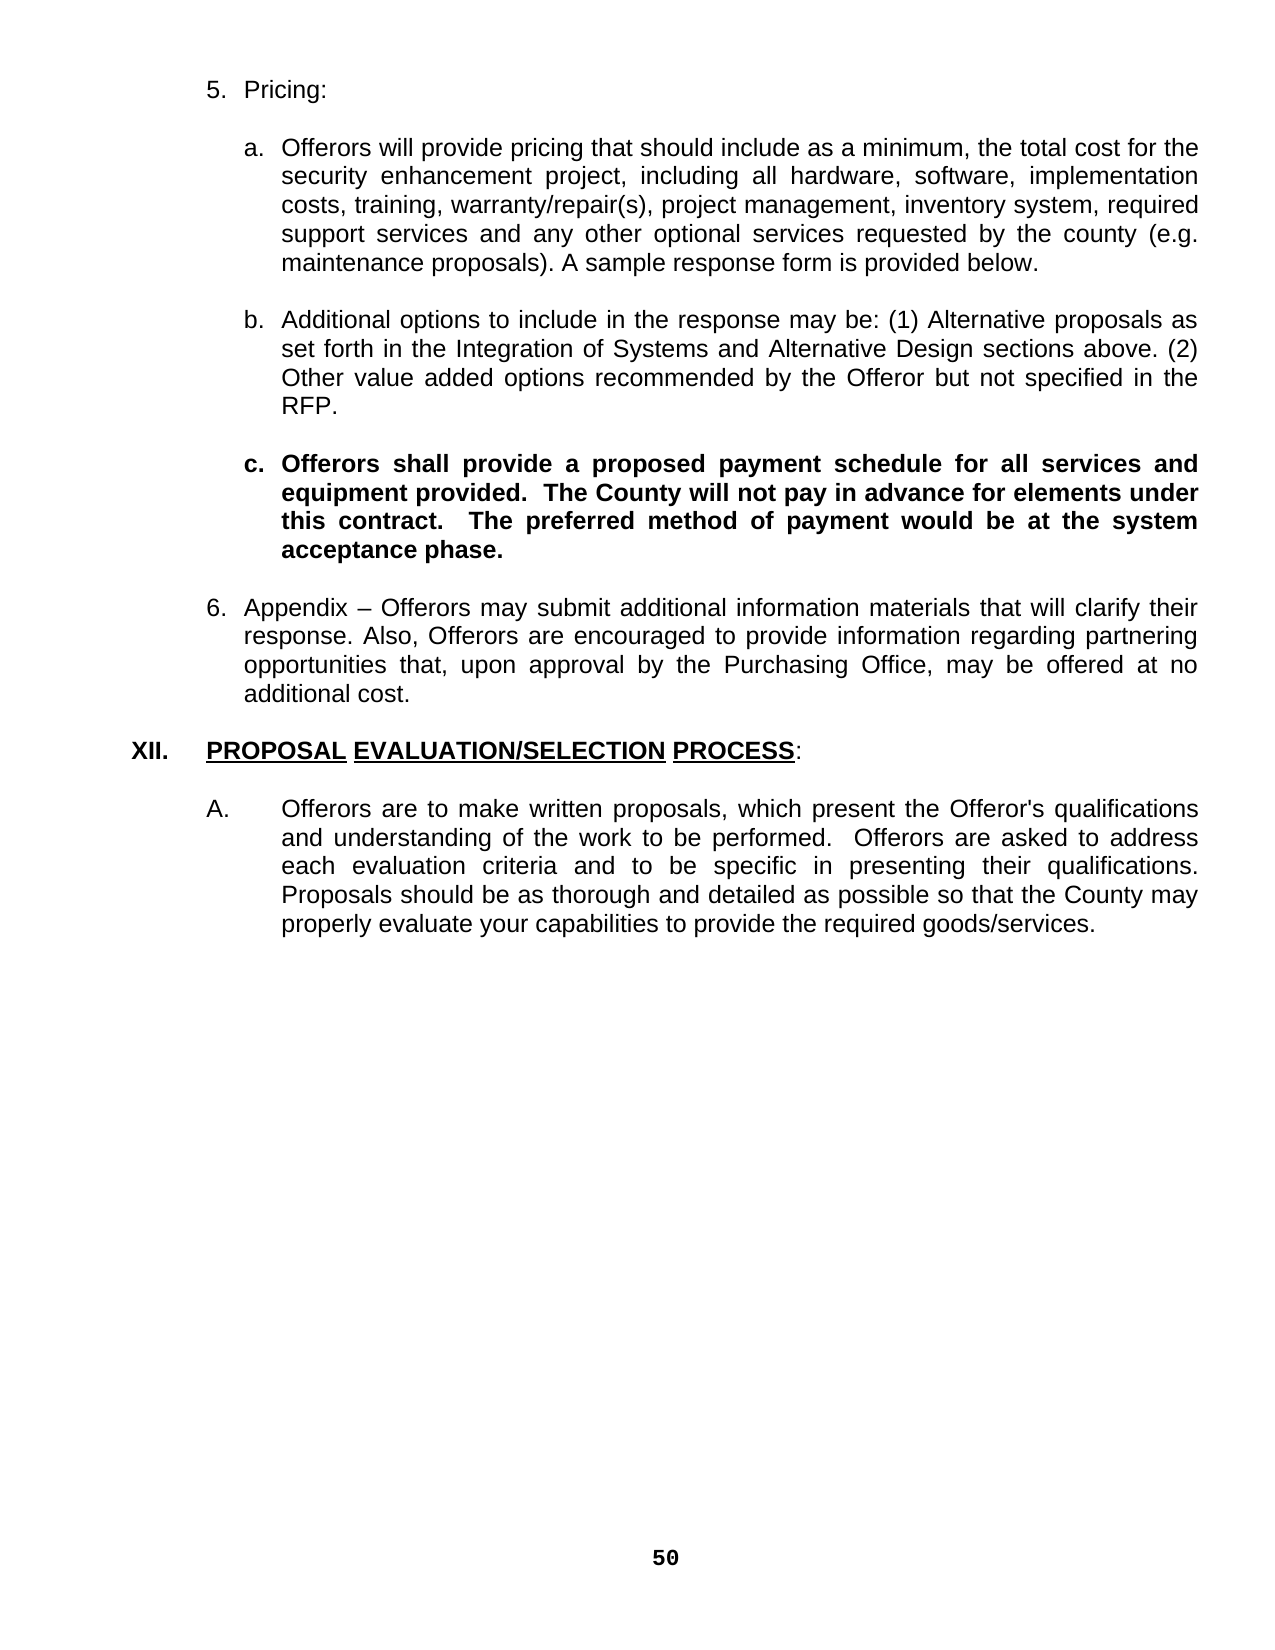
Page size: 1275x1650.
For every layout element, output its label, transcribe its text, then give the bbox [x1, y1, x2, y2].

list Appendix – Offerors may submit additional information materials that will clarify their response. Also, Offerors are encouraged to provide information regarding partnering opportunities that, upon approval by the Purchasing Office, may be offered at no additional cost. [206, 592, 1200, 707]
text A. Offerors are to make written proposals, which present the Offeror's qualifications and understanding of the work to be performed. Offerors are asked to address each evaluation criteria and to be specific in presenting their qualifications. Proposals should be as thorough and detailed as possible so that the County may properly evaluate your capabilities to provide the required goods/services. [206, 794, 1200, 937]
list Pricing: [206, 75, 1200, 104]
list Offerors shall provide a proposed payment schedule for all services and equipment provided. The County will not pay in advance for elements under this contract. The preferred method of payment would be at the system acceptance phase. [244, 449, 1200, 564]
list Additional options to include in the response may be: (1) Alternative proposals as set forth in the Integration of Systems and Alternative Design sections above. (2) Other value added options recommended by the Offeror but not specified in the RFP. [244, 305, 1200, 420]
text XII. PROPOSAL EVALUATION/SELECTION PROCESS: [131, 736, 1200, 765]
list Offerors will provide pricing that should include as a minimum, the total cost for the security enhancement project, including all hardware, software, implementation costs, training, warranty/repair(s), project management, inventory system, required support services and any other optional services requested by the county (e.g. maintenance proposals). A sample response form is provided below. [244, 132, 1200, 276]
